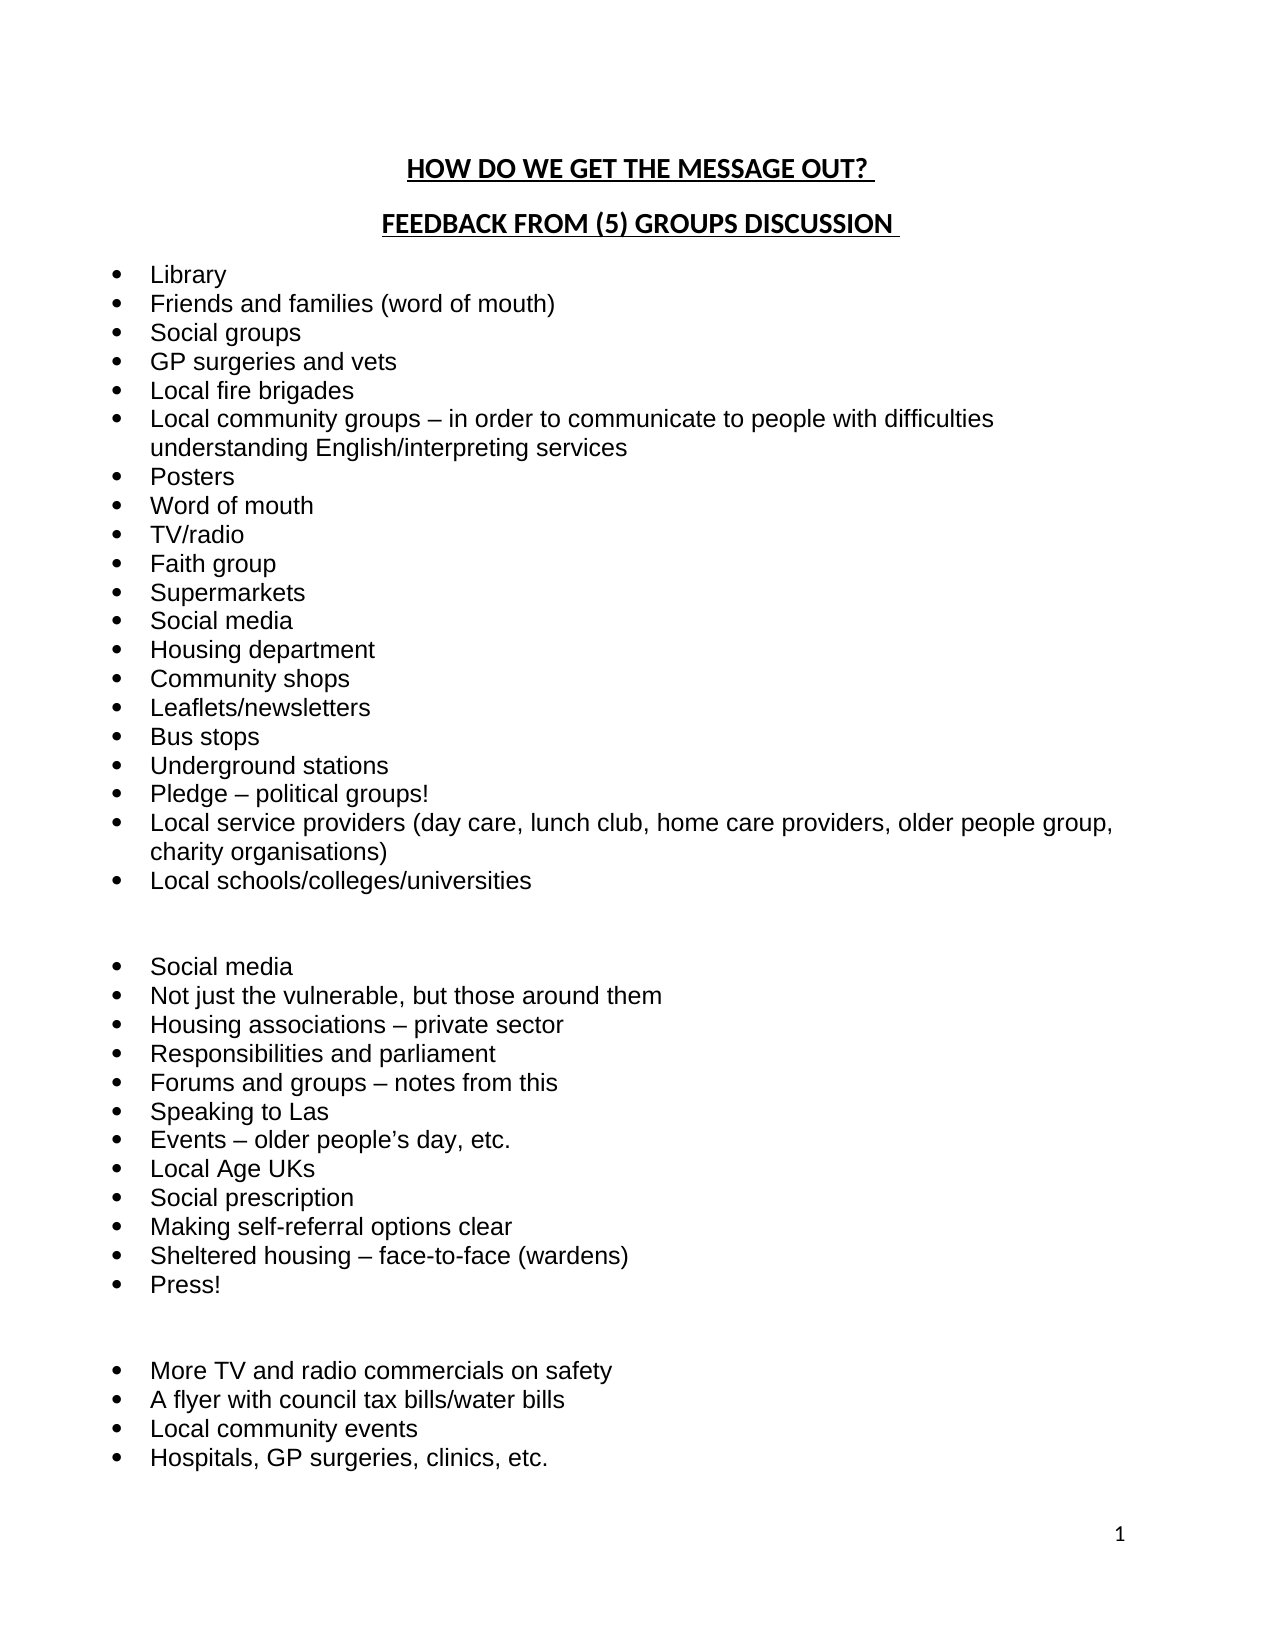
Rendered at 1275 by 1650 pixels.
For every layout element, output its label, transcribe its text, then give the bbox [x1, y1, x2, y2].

list Faith group [112, 549, 1125, 577]
list Friends and families (word of mouth) [112, 289, 1125, 318]
list Making self-referral options clear [112, 1212, 1125, 1241]
list Housing department [112, 635, 1125, 664]
list Not just the vulnerable, but those around them [112, 981, 1125, 1010]
list Social media [112, 606, 1125, 635]
list Leaflets/newsletters [112, 693, 1125, 722]
list Housing associations – private sector [112, 1010, 1125, 1039]
list Pledge – political groups! [112, 779, 1125, 808]
list Local community events [112, 1414, 1125, 1443]
list Local schools/colleges/universities [112, 866, 1125, 895]
list Hospitals, GP surgeries, clinics, etc. [112, 1443, 1125, 1471]
list Underground stations [112, 751, 1125, 779]
list Speaking to Las [112, 1097, 1125, 1125]
list Social prescription [112, 1183, 1125, 1212]
list Word of mouth [112, 491, 1125, 520]
list A flyer with council tax bills/water bills [112, 1385, 1125, 1414]
list Sheltered housing – face-to-face (wardens) [112, 1241, 1125, 1270]
list Supermarkets [112, 577, 1125, 606]
list Local service providers (day care, lunch club, home care providers, older people group, charity organisations) [112, 808, 1125, 866]
list Responsibilities and parliament [112, 1039, 1125, 1068]
list Library [112, 260, 1125, 289]
list Forums and groups – notes from this [112, 1068, 1125, 1097]
list Press! [112, 1270, 1125, 1298]
list Bus stops [112, 722, 1125, 751]
list TV/radio [112, 520, 1125, 549]
list Social media [112, 952, 1125, 981]
list GP surgeries and vets [112, 347, 1125, 376]
list More TV and radio commercials on safety [112, 1356, 1125, 1385]
list Events – older people’s day, etc. [112, 1125, 1125, 1154]
list Local community groups – in order to communicate to people with difficulties understanding English/interpreting services [112, 404, 1125, 462]
list Local fire brigades [112, 376, 1125, 404]
list Community shops [112, 664, 1125, 693]
text HOW DO WE GET THE MESSAGE OUT? [150, 150, 1125, 186]
text FEEDBACK FROM (5) GROUPS DISCUSSION [150, 205, 1125, 241]
list Posters [112, 462, 1125, 491]
list Local Age UKs [112, 1154, 1125, 1183]
list Social groups [112, 318, 1125, 347]
